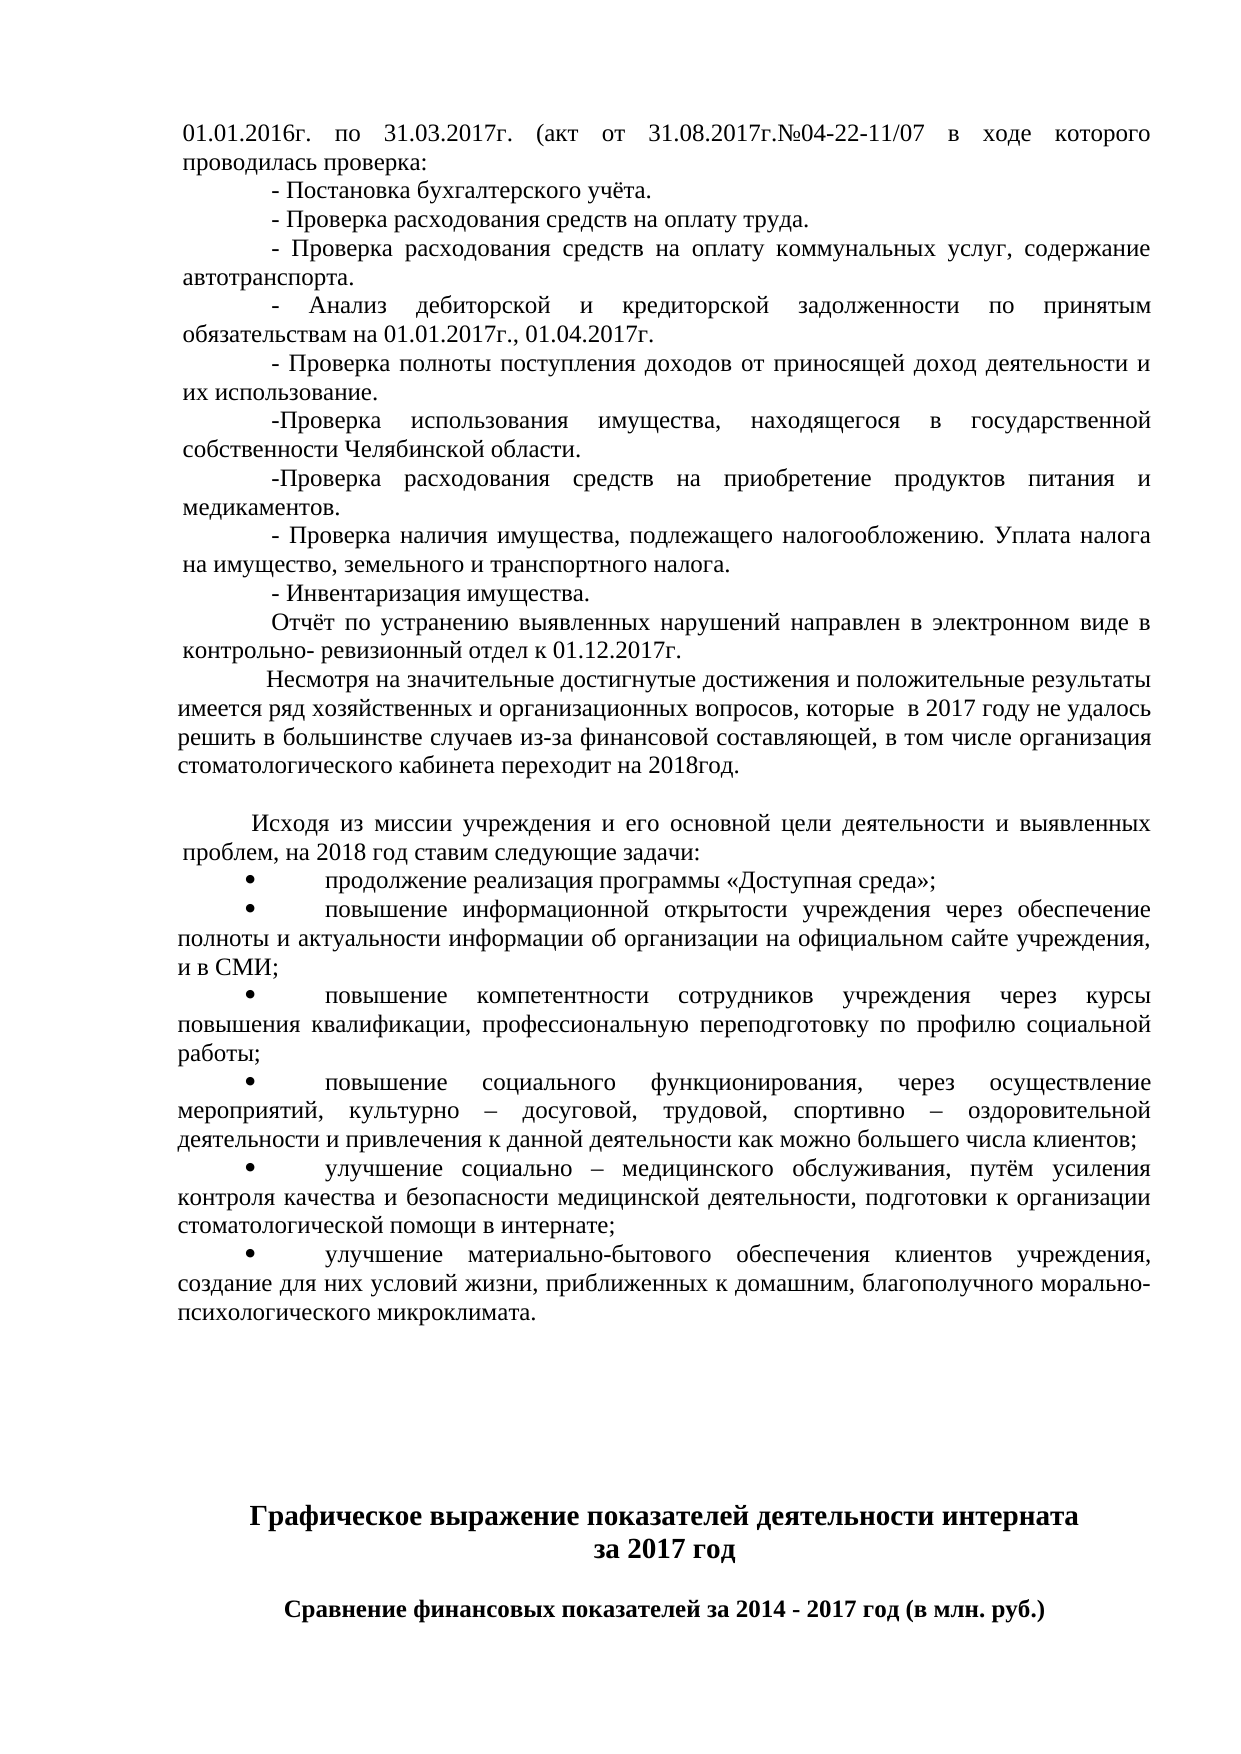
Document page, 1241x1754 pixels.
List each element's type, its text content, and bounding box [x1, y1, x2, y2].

list повышение социального функционирования, через осуществление мероприятий, культурно – досуговой, трудовой, спортивно – оздоровительной деятельности и привлечения к данной деятельности как можно большего числа клиентов; [177, 1067, 1152, 1153]
text -Проверка расходования средств на приобретение продуктов питания и медикаментов. [182, 463, 1152, 521]
text Исходя из миссии учреждения и его основной цели деятельности и выявленных проблем, на 2018 год ставим следующие задачи: [182, 808, 1152, 866]
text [182, 118, 1152, 176]
text - Постановка бухгалтерского учёта. [182, 176, 1152, 204]
text Сравнение финансовых показателей за 2014 - 2017 год (в млн. руб.) [177, 1594, 1152, 1623]
list продолжение реализация программы «Доступная среда»; [177, 866, 1152, 894]
text - Проверка расходования средств на оплату коммунальных услуг, содержание автотранспорта. [182, 233, 1152, 291]
text - Проверка расходования средств на оплату труда. [182, 204, 1152, 233]
text - Проверка наличия имущества, подлежащего налогообложению. Уплата налога на имущество, земельного и транспортного налога. [182, 521, 1152, 578]
text Несмотря на значительные достигнутые достижения и положительные результаты имеется ряд хозяйственных и организационных вопросов, которые в 2017 году не удалось решить в большинстве случаев из-за финансовой составляющей, в том числе организация стоматологического кабинета переходит на 2018год. [177, 664, 1152, 779]
list повышение компетентности сотрудников учреждения через курсы повышения квалификации, профессиональную переподготовку по профилю социальной работы; [177, 981, 1152, 1067]
text Отчёт по устранению выявленных нарушений направлен в электронном виде в контрольно- ревизионный отдел к 01.12.2017г. [182, 607, 1152, 664]
text - Проверка полноты поступления доходов от приносящей доход деятельности и их использование. [182, 348, 1152, 406]
text - Инвентаризация имущества. [182, 578, 1152, 607]
text - Анализ дебиторской и кредиторской задолженности по принятым обязательствам на 01.01.2017г., 01.04.2017г. [182, 291, 1152, 348]
list улучшение социально – медицинского обслуживания, путём усиления контроля качества и безопасности медицинской деятельности, подготовки к организации стоматологической помощи в интернате; [177, 1153, 1152, 1239]
list повышение информационной открытости учреждения через обеспечение полноты и актуальности информации об организации на официальном сайте учреждения, и в СМИ; [177, 894, 1152, 981]
text -Проверка использования имущества, находящегося в государственной собственности Челябинской области. [182, 406, 1152, 463]
text за 2017 год [177, 1532, 1152, 1565]
list улучшение материально-бытового обеспечения клиентов учреждения, создание для них условий жизни, приближенных к домашним, благополучного морально-психологического микроклимата. [177, 1239, 1152, 1326]
text Графическое выражение показателей деятельности интерната [177, 1498, 1152, 1532]
